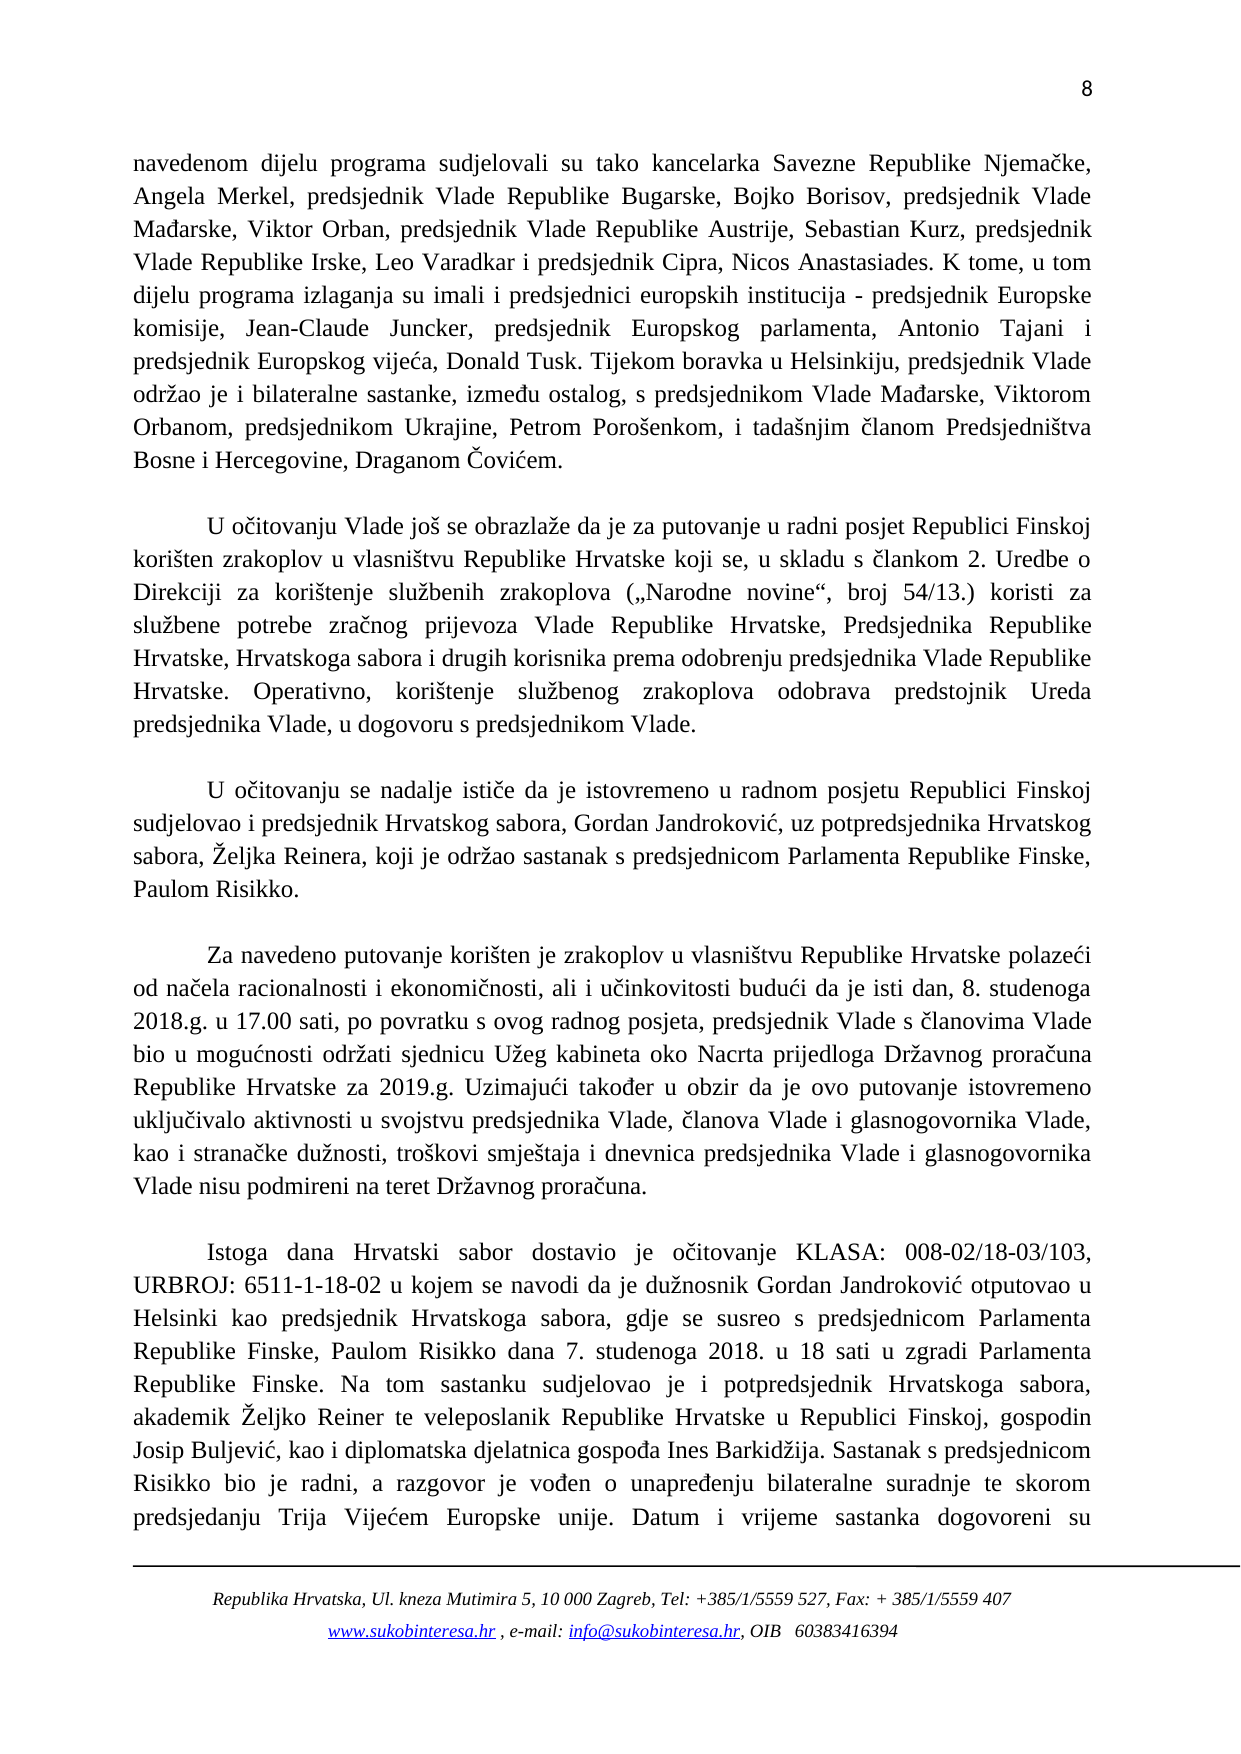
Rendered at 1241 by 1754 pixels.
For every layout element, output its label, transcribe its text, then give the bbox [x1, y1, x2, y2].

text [133, 1237, 1092, 1530]
text Za navedeno putovanje korišten je zrakoplov u vlasništvu Republike Hrvatske polazeći od načela racionalnosti i ekonomičnosti, ali i učinkovitosti budući da je isti dan, 8. studenoga 2018.g. u 17.00 sati, po povratku s ovog radnog posjeta, predsjednik Vlade s članovima Vlade bio u mogućnosti održati sjednicu Užeg kabineta oko Nacrta prijedloga Državnog proračuna Republike Hrvatske za 2019.g. Uzimajući također u obzir da je ovo putovanje istovremeno uključivalo aktivnosti u svojstvu predsjednika Vlade, članova Vlade i glasnogovornika Vlade, kao i stranačke dužnosti, troškovi smještaja i dnevnica predsjednika Vlade i glasnogovornika Vlade nisu podmireni na teret Državnog proračuna. [133, 940, 1092, 1200]
text U očitovanju Vlade još se obrazlaže da je za putovanje u radni posjet Republici Finskoj korišten zrakoplov u vlasništvu Republike Hrvatske koji se, u skladu s člankom 2. Uredbe o Direkciji za korištenje službenih zrakoplova („Narodne novine“, broj 54/13.) koristi za službene potrebe zračnog prijevoza Vlade Republike Hrvatske, Predsjednika Republike Hrvatske, Hrvatskoga sabora i drugih korisnika prema odobrenju predsjednika Vlade Republike Hrvatske. Operativno, korištenje službenog zrakoplova odobrava predstojnik Ureda predsjednika Vlade, u dogovoru s predsjednikom Vlade. [133, 511, 1092, 738]
text U očitovanju se nadalje ističe da je istovremeno u radnom posjetu Republici Finskoj sudjelovao i predsjednik Hrvatskog sabora, Gordan Jandroković, uz potpredsjednika Hrvatskog sabora, Željka Reinera, koji je održao sastanak s predsjednicom Parlamenta Republike Finske, Paulom Risikko. [133, 775, 1092, 903]
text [133, 148, 1092, 474]
